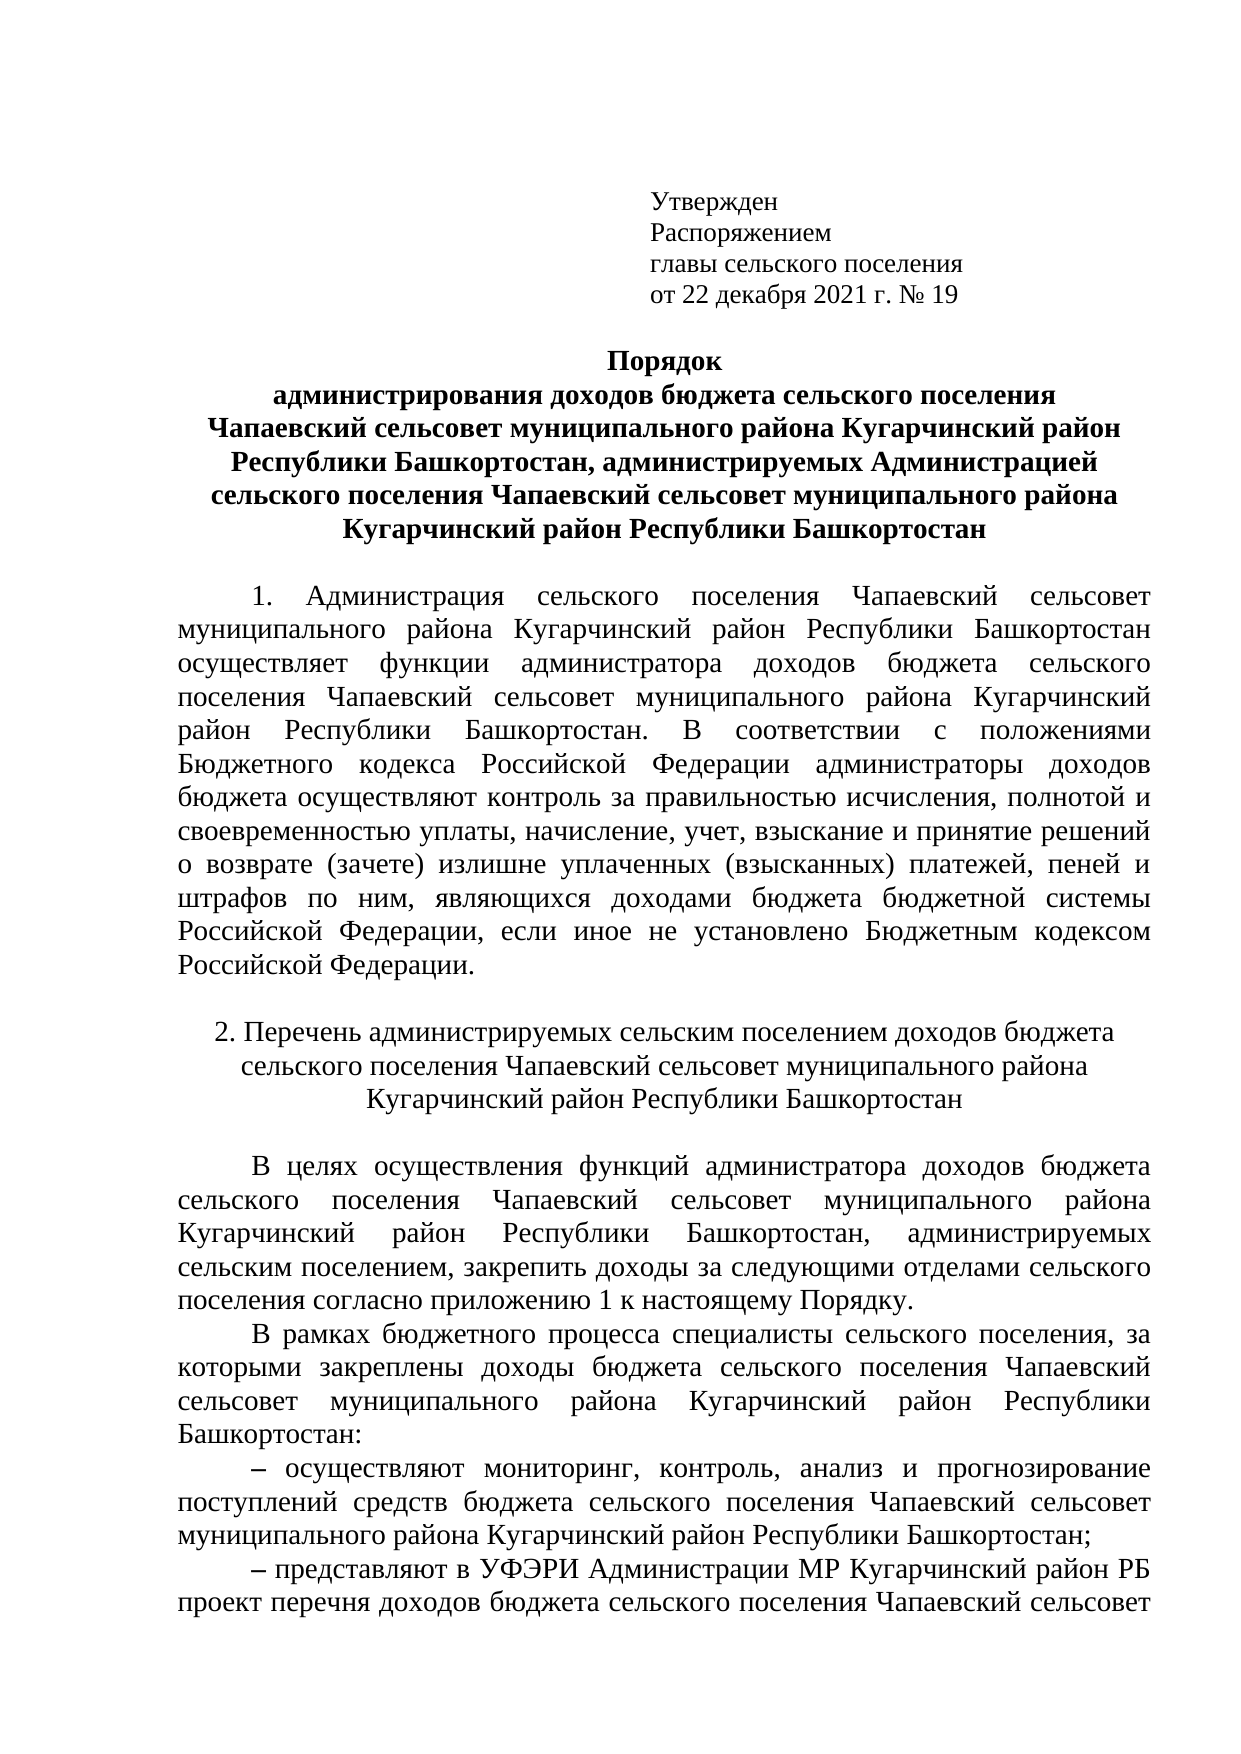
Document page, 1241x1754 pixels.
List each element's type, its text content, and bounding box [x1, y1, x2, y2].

text 2. Перечень администрируемых сельским поселением доходов бюджета сельского поселения Чапаевский сельсовет муниципального района Кугарчинский район Республики Башкортостан [177, 1014, 1152, 1115]
subtitle главы сельского поселения [650, 247, 1152, 279]
subtitle Распоряжением [650, 216, 1152, 247]
text 1. Администрация сельского поселения Чапаевский сельсовет муниципального района Кугарчинский район Республики Башкортостан осуществляет функции администратора доходов бюджета сельского поселения Чапаевский сельсовет муниципального района Кугарчинский район Республики Башкортостан. В соответствии с положениями Бюджетного кодекса Российской Федерации администраторы доходов бюджета осуществляют контроль за правильностью исчисления, полнотой и своевременностью уплаты, начисление, учет, взыскание и принятие решений о возврате (зачете) излишне уплаченных (взысканных) платежей, пеней и штрафов по ним, являющихся доходами бюджета бюджетной системы Российской Федерации, если иное не установлено Бюджетным кодексом Российской Федерации. [177, 578, 1152, 981]
subtitle Утвержден [650, 185, 1152, 216]
text Порядок [177, 343, 1152, 377]
text – осуществляют мониторинг, контроль, анализ и прогнозирование поступлений средств бюджета сельского поселения Чапаевский сельсовет муниципального района Кугарчинский район Республики Башкортостан; [177, 1450, 1152, 1551]
subtitle от 22 декабря 2021 г. № 19 [650, 279, 1152, 310]
text администрирования доходов бюджета сельского поселения [177, 377, 1152, 410]
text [177, 1551, 1152, 1618]
text В целях осуществления функций администратора доходов бюджета сельского поселения Чапаевский сельсовет муниципального района Кугарчинский район Республики Башкортостан, администрируемых сельским поселением, закрепить доходы за следующими отделами сельского поселения согласно приложению 1 к настоящему Порядку. [177, 1148, 1152, 1316]
text В рамках бюджетного процесса специалисты сельского поселения, за которыми закреплены доходы бюджета сельского поселения Чапаевский сельсовет муниципального района Кугарчинский район Республики Башкортостан: [177, 1316, 1152, 1450]
text Чапаевский сельсовет муниципального района Кугарчинский район Республики Башкортостан, администрируемых Администрацией сельского поселения Чапаевский сельсовет муниципального района Кугарчинский район Республики Башкортостан [177, 410, 1152, 544]
